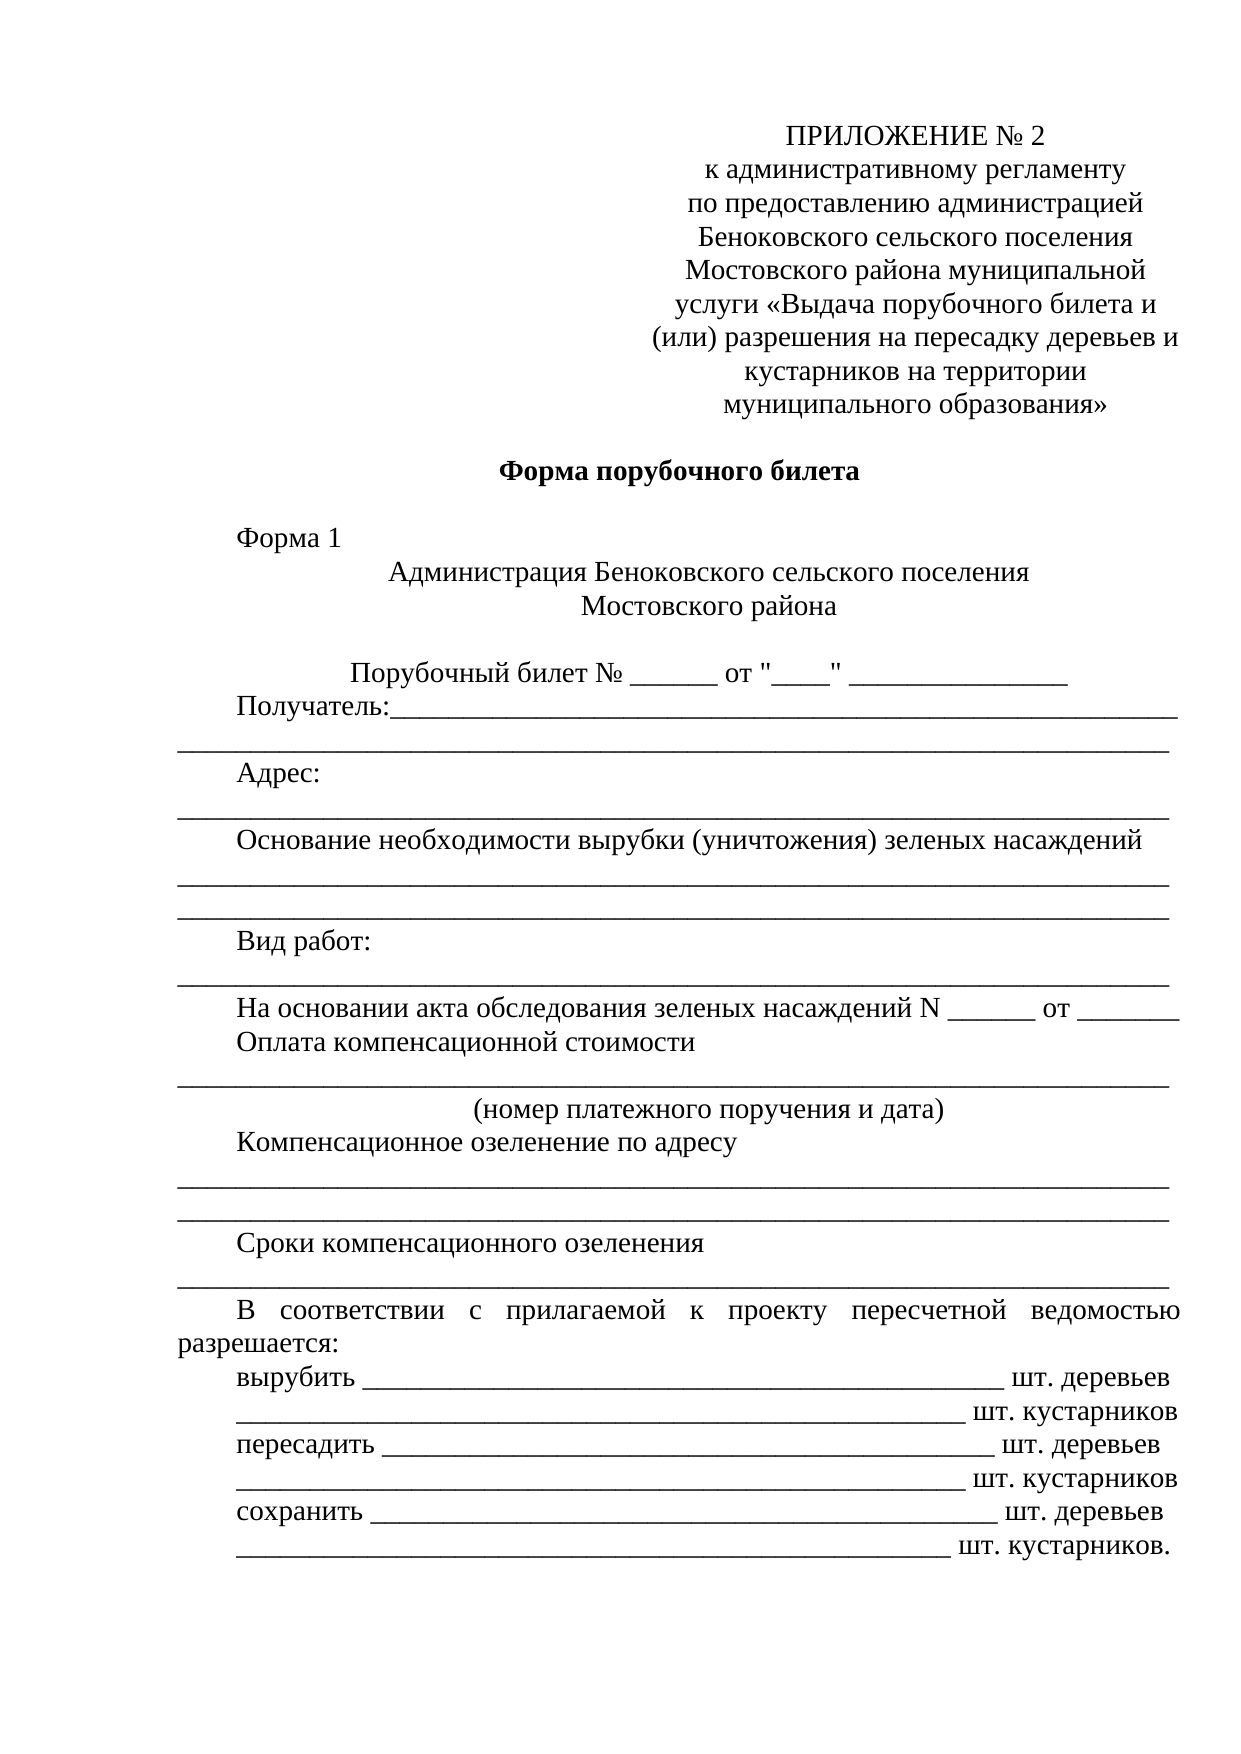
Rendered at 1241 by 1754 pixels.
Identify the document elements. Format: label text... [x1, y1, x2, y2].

text Сроки компенсационного озеленения ____________________________________________________________________ [177, 1225, 1181, 1292]
text Адрес: ____________________________________________________________________ [177, 755, 1181, 822]
text пересадить __________________________________________ шт. деревьев [177, 1426, 1181, 1460]
text Компенсационное озеленение по адресу ____________________________________________________________________ [177, 1124, 1181, 1191]
text Основание необходимости вырубки (уничтожения) зеленых насаждений [177, 822, 1181, 856]
text (номер платежного поручения и дата) [177, 1091, 1181, 1124]
text На основании акта обследования зеленых насаждений N ______ от _______ [177, 990, 1181, 1024]
text Мостовского района [177, 588, 1181, 621]
text Порубочный билет № ______ от "____" _______________ [177, 655, 1181, 688]
text Мостовского района муниципальной [650, 252, 1181, 286]
text услуги «Выдача порубочного билета и (или) разрешения на пересадку деревьев и кустарников на территории муниципального образования» [650, 286, 1181, 420]
text ПРИЛОЖЕНИЕ № 2 [650, 118, 1181, 152]
text вырубить ____________________________________________ шт. деревьев [177, 1359, 1181, 1393]
text Вид работ: ____________________________________________________________________ [177, 923, 1181, 990]
text __________________________________________________ шт. кустарников [177, 1460, 1181, 1493]
text _________________________________________________ шт. кустарников. [177, 1527, 1181, 1560]
text к административному регламенту [650, 152, 1181, 185]
text Администрация Беноковского сельского поселения [177, 554, 1181, 588]
text Форма порубочного билета [177, 453, 1181, 487]
text по предоставлению администрацией [650, 185, 1181, 219]
text Беноковского сельского поселения [650, 219, 1181, 252]
text Оплата компенсационной стоимости ____________________________________________________________________ [177, 1024, 1181, 1091]
text __________________________________________________ шт. кустарников [177, 1393, 1181, 1426]
text В соответствии с прилагаемой к проекту пересчетной ведомостью разрешается: [177, 1292, 1181, 1359]
text ____________________________________________________________________ [177, 1191, 1181, 1225]
text Форма 1 [177, 521, 1181, 554]
text ________________________________________________________________________________________________________________________________________ [177, 856, 1181, 923]
text сохранить ___________________________________________ шт. деревьев [177, 1493, 1181, 1527]
text Получатель:__________________________________________________________________________________________________________________________ [177, 688, 1181, 755]
